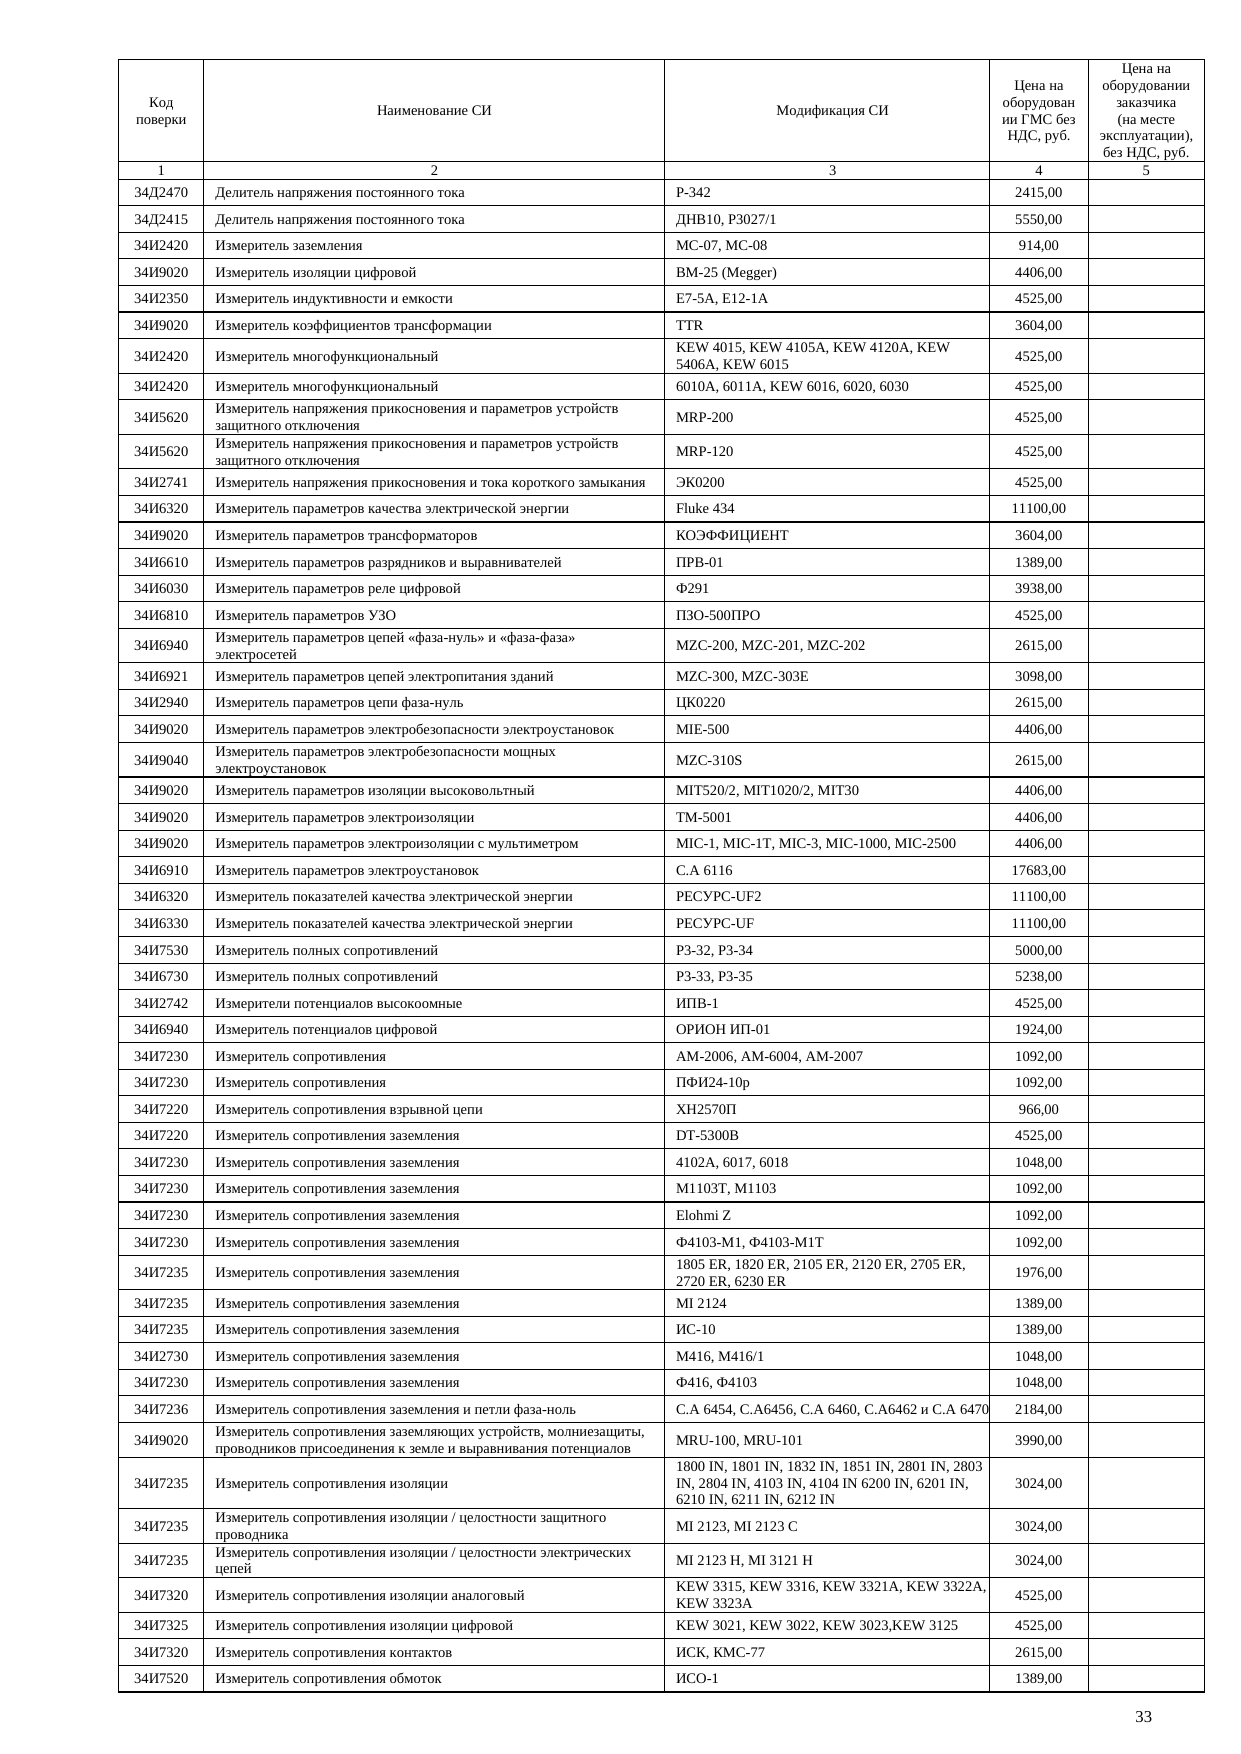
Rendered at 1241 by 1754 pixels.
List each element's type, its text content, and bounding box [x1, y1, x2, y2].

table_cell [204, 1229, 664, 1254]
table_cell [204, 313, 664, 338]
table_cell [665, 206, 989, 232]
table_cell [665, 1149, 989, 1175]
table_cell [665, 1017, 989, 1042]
table_cell 1 [119, 162, 203, 178]
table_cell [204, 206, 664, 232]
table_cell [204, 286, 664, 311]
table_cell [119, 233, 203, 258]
table_header Модификация СИ [665, 60, 989, 161]
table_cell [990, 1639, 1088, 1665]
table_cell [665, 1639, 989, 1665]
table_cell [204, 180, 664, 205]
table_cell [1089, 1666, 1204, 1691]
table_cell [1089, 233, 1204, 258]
table_cell 5 [1089, 162, 1204, 178]
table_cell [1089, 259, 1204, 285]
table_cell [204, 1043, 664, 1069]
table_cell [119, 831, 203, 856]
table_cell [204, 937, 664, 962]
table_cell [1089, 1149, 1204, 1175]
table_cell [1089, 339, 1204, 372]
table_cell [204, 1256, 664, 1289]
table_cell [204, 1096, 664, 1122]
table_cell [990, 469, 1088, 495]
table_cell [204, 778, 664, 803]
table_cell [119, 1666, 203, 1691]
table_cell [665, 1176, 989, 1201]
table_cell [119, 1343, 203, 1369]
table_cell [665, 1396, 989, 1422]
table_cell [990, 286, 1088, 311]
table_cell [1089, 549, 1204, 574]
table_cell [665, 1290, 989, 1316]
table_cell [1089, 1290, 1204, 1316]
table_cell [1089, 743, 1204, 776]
table_cell 3 [665, 162, 989, 178]
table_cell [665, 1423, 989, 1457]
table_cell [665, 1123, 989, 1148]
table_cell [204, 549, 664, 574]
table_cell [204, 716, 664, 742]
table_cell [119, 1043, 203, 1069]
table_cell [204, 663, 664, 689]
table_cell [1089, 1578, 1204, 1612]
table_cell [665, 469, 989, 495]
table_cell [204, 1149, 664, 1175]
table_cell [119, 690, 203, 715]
table_cell 2 [204, 162, 664, 178]
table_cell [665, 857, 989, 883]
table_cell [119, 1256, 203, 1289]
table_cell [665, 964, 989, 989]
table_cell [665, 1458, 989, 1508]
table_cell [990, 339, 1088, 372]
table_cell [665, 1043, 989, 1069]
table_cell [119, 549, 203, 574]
table_header Наименование СИ [204, 60, 664, 161]
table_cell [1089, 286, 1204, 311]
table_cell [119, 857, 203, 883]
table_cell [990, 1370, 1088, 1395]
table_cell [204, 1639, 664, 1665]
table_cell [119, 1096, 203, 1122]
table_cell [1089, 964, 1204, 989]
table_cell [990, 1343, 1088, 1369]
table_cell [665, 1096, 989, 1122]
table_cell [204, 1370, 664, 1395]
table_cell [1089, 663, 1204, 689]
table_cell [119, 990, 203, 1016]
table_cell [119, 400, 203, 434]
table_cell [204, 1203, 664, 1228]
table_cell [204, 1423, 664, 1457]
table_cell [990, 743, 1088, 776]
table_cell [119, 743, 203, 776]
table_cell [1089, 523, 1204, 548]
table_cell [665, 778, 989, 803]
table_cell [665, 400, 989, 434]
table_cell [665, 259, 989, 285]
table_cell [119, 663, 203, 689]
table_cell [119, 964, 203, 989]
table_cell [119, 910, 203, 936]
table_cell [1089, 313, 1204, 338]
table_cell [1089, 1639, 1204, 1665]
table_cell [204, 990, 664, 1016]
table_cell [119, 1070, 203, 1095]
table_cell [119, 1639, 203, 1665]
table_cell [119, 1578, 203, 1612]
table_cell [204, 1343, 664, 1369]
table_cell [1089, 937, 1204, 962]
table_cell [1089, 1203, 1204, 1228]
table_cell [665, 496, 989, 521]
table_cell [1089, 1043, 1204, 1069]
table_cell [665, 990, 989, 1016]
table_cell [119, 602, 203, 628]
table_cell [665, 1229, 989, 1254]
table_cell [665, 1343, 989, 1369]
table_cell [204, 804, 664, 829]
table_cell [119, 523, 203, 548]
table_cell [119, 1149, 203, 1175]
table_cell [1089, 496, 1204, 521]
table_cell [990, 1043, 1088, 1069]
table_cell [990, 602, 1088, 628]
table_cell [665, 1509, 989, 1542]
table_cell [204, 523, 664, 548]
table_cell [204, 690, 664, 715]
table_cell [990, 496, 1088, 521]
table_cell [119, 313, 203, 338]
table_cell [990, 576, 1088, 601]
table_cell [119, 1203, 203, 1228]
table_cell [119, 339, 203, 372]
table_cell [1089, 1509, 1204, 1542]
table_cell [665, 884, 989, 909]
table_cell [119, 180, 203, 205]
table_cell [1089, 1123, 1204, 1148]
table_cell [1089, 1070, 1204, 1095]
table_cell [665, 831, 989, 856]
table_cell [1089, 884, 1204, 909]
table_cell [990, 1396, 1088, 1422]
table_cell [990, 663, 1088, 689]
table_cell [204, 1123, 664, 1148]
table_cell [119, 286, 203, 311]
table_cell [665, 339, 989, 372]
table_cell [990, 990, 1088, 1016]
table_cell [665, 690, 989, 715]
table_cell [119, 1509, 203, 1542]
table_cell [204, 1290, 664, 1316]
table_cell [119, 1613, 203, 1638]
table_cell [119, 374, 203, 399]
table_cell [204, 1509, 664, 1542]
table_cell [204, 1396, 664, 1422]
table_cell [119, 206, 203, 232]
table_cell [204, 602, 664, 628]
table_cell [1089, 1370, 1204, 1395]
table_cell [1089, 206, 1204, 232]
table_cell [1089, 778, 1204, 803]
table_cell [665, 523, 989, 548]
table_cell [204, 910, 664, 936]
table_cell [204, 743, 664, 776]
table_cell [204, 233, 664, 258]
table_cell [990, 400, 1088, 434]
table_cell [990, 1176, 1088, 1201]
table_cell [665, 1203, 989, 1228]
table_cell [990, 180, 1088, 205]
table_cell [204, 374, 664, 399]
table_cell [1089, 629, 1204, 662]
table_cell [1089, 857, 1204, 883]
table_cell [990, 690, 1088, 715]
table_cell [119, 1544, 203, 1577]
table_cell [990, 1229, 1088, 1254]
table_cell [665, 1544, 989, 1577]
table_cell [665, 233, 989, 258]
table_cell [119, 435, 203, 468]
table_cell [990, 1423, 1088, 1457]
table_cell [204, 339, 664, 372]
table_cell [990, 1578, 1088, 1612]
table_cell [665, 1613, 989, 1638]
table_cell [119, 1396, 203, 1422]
table_cell 4 [990, 162, 1088, 178]
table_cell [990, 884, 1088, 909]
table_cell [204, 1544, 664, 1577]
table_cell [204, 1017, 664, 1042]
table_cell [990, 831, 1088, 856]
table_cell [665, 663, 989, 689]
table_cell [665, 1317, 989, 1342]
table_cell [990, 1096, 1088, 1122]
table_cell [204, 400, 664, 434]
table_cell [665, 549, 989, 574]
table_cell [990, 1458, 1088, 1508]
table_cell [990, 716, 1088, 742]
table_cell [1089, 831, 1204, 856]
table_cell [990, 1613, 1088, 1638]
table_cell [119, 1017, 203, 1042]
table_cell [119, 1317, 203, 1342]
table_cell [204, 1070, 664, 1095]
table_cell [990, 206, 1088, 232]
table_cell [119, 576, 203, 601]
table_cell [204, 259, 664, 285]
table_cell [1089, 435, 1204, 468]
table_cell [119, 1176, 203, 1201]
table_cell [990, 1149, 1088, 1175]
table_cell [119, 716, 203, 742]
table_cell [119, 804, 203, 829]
table_header Код поверки [119, 60, 203, 161]
table_header Цена на оборудовании заказчика (на месте эксплуатации), без НДС, руб. [1089, 60, 1204, 161]
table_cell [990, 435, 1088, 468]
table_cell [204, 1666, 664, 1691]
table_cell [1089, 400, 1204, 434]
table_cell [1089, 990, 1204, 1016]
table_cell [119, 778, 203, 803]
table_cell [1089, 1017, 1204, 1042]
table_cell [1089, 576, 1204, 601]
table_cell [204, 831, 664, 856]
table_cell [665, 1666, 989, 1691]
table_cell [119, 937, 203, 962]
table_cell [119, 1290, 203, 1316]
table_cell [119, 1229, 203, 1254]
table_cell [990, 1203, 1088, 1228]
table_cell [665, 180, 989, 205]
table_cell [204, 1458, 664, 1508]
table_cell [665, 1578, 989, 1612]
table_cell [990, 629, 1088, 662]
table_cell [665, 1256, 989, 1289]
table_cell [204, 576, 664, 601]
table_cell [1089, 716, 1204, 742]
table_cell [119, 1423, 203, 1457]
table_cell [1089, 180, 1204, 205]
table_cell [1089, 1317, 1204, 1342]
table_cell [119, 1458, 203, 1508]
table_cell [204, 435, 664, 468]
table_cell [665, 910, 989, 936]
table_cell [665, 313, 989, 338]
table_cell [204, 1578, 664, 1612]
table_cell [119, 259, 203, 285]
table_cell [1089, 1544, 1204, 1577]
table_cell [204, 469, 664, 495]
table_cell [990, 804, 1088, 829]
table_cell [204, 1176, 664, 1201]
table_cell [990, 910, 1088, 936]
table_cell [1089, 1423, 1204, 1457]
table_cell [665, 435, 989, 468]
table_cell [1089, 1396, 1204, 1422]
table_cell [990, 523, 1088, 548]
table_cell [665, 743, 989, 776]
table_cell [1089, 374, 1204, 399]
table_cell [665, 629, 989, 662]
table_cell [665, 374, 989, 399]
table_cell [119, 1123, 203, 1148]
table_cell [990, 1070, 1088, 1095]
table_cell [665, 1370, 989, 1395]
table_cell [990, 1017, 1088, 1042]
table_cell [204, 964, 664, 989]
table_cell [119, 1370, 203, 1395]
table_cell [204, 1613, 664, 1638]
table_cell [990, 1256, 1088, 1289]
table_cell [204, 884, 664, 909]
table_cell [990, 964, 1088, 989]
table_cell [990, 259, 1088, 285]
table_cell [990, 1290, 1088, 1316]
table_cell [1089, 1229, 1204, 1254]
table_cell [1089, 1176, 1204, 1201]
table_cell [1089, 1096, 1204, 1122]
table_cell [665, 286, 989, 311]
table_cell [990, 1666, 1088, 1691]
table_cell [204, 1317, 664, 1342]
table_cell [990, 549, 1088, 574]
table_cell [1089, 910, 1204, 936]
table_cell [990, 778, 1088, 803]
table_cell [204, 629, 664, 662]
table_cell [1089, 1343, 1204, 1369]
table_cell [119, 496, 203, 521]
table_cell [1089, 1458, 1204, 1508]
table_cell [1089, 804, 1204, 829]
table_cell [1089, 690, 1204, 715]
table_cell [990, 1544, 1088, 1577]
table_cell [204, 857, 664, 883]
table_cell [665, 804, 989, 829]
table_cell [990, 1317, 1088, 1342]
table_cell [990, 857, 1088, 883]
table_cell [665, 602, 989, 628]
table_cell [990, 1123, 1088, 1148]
table_header Цена на оборудовании ГМС без НДС, руб. [990, 60, 1088, 161]
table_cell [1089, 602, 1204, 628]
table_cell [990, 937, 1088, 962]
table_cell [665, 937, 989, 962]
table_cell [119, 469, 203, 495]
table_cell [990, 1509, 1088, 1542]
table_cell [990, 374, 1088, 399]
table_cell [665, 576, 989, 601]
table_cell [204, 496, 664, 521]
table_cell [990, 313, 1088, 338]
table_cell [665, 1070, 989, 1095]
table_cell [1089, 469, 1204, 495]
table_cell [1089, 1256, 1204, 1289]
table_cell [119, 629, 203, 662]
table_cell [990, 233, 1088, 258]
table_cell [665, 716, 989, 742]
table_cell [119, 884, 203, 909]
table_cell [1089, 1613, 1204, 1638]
